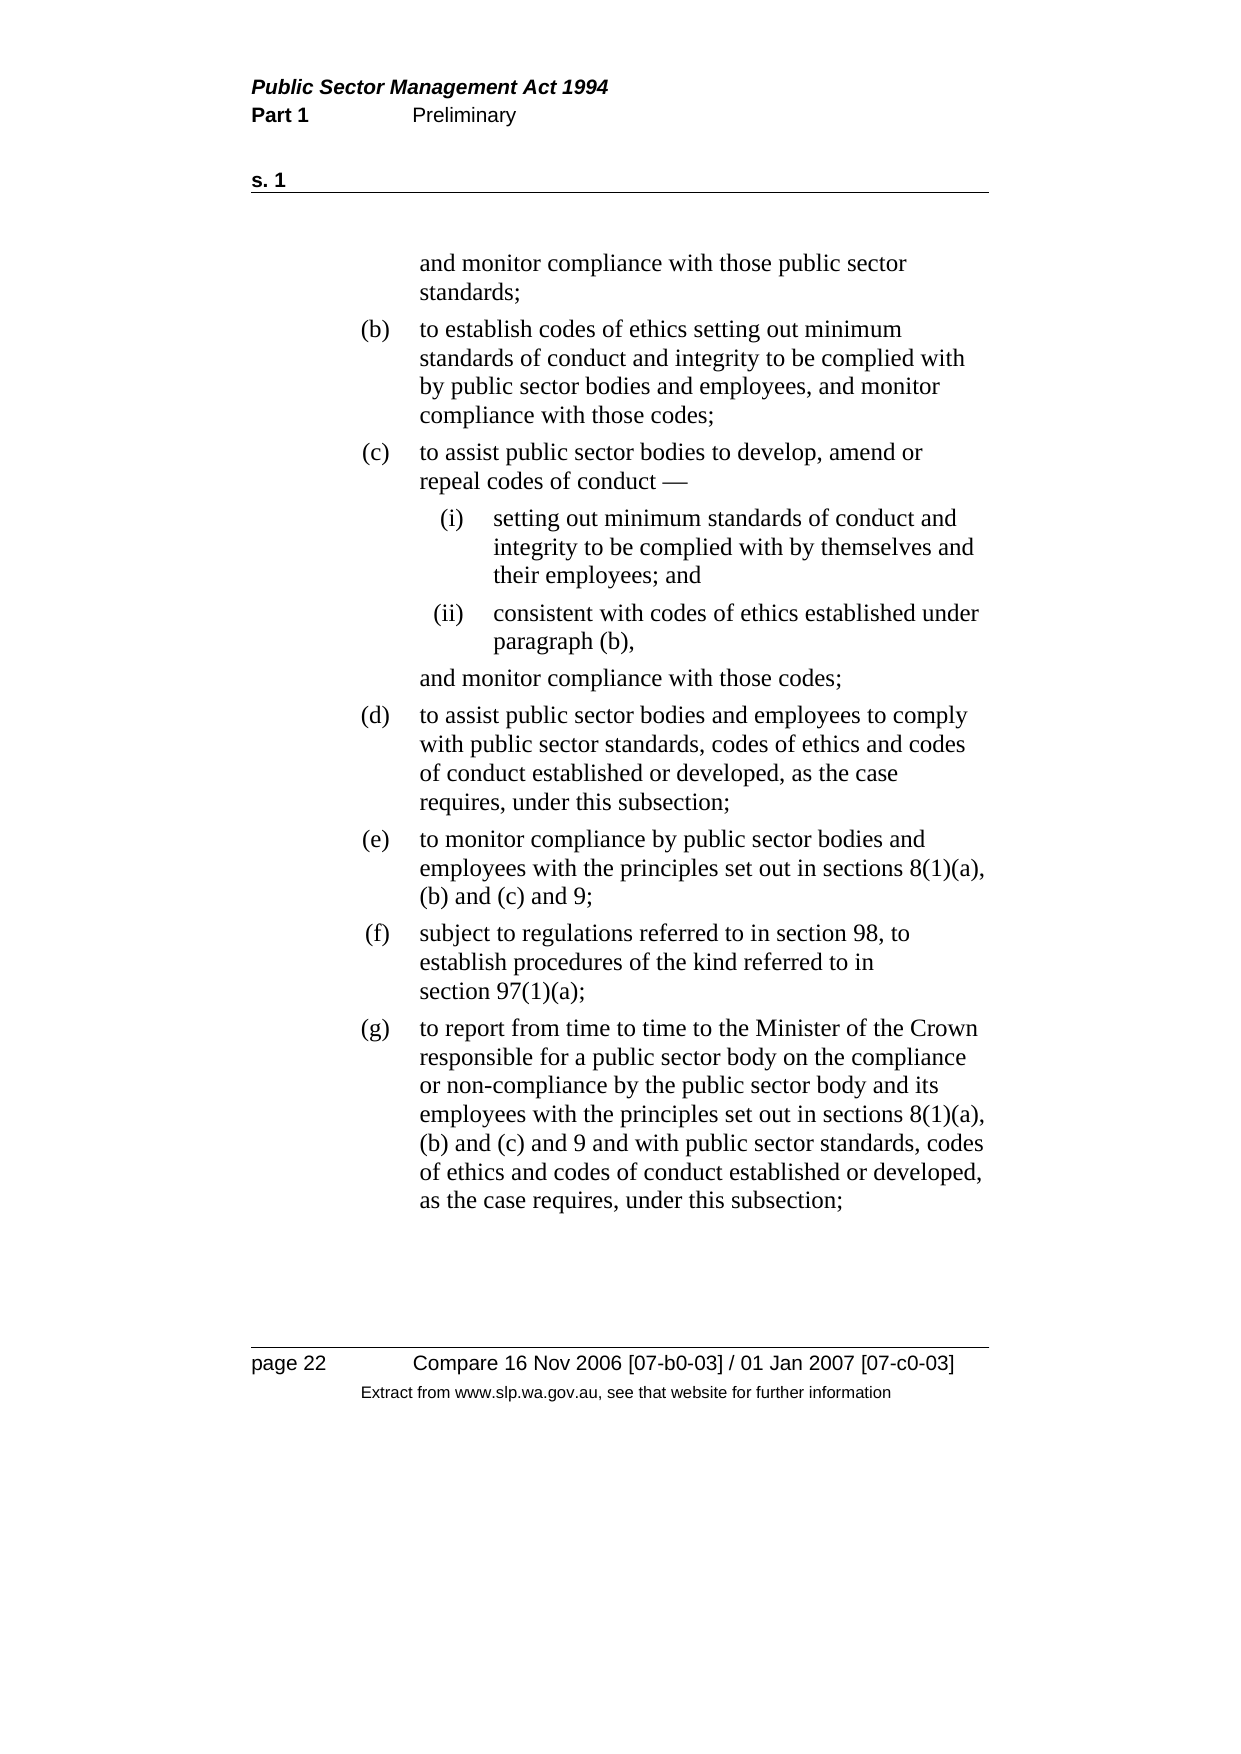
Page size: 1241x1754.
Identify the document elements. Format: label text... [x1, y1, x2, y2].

text (e) to monitor compliance by public sector bodies and employees with the principles set out in sections 8(1)(a), (b) and (c) and 9; [251, 824, 989, 910]
text (c) to assist public sector bodies to develop, amend or repeal codes of conduct — [251, 437, 989, 495]
text and monitor compliance with those public sector standards; [251, 248, 989, 306]
text (f) subject to regulations referred to in section 98, to establish procedures of the kind referred to in section 97(1)(a); [251, 918, 989, 1005]
text (b) to establish codes of ethics setting out minimum standards of conduct and integrity to be complied with by public sector bodies and employees, and monitor compliance with those codes; [251, 314, 989, 429]
text (ii) consistent with codes of ethics established under paragraph (b), [251, 598, 989, 655]
text and monitor compliance with those codes; [251, 663, 989, 692]
text (i) setting out minimum standards of conduct and integrity to be complied with by themselves and their employees; and [251, 503, 989, 589]
text (g) to report from time to time to the Minister of the Crown responsible for a public sector body on the compliance or non-compliance by the public sector body and its employees with the principles set out in sections 8(1)(a), (b) and (c) and 9 and with public sector standards, codes of ethics and codes of conduct established or developed, as the case requires, under this subsection; [251, 1013, 989, 1214]
text (d) to assist public sector bodies and employees to comply with public sector standards, codes of ethics and codes of conduct established or developed, as the case requires, under this subsection; [251, 701, 989, 816]
